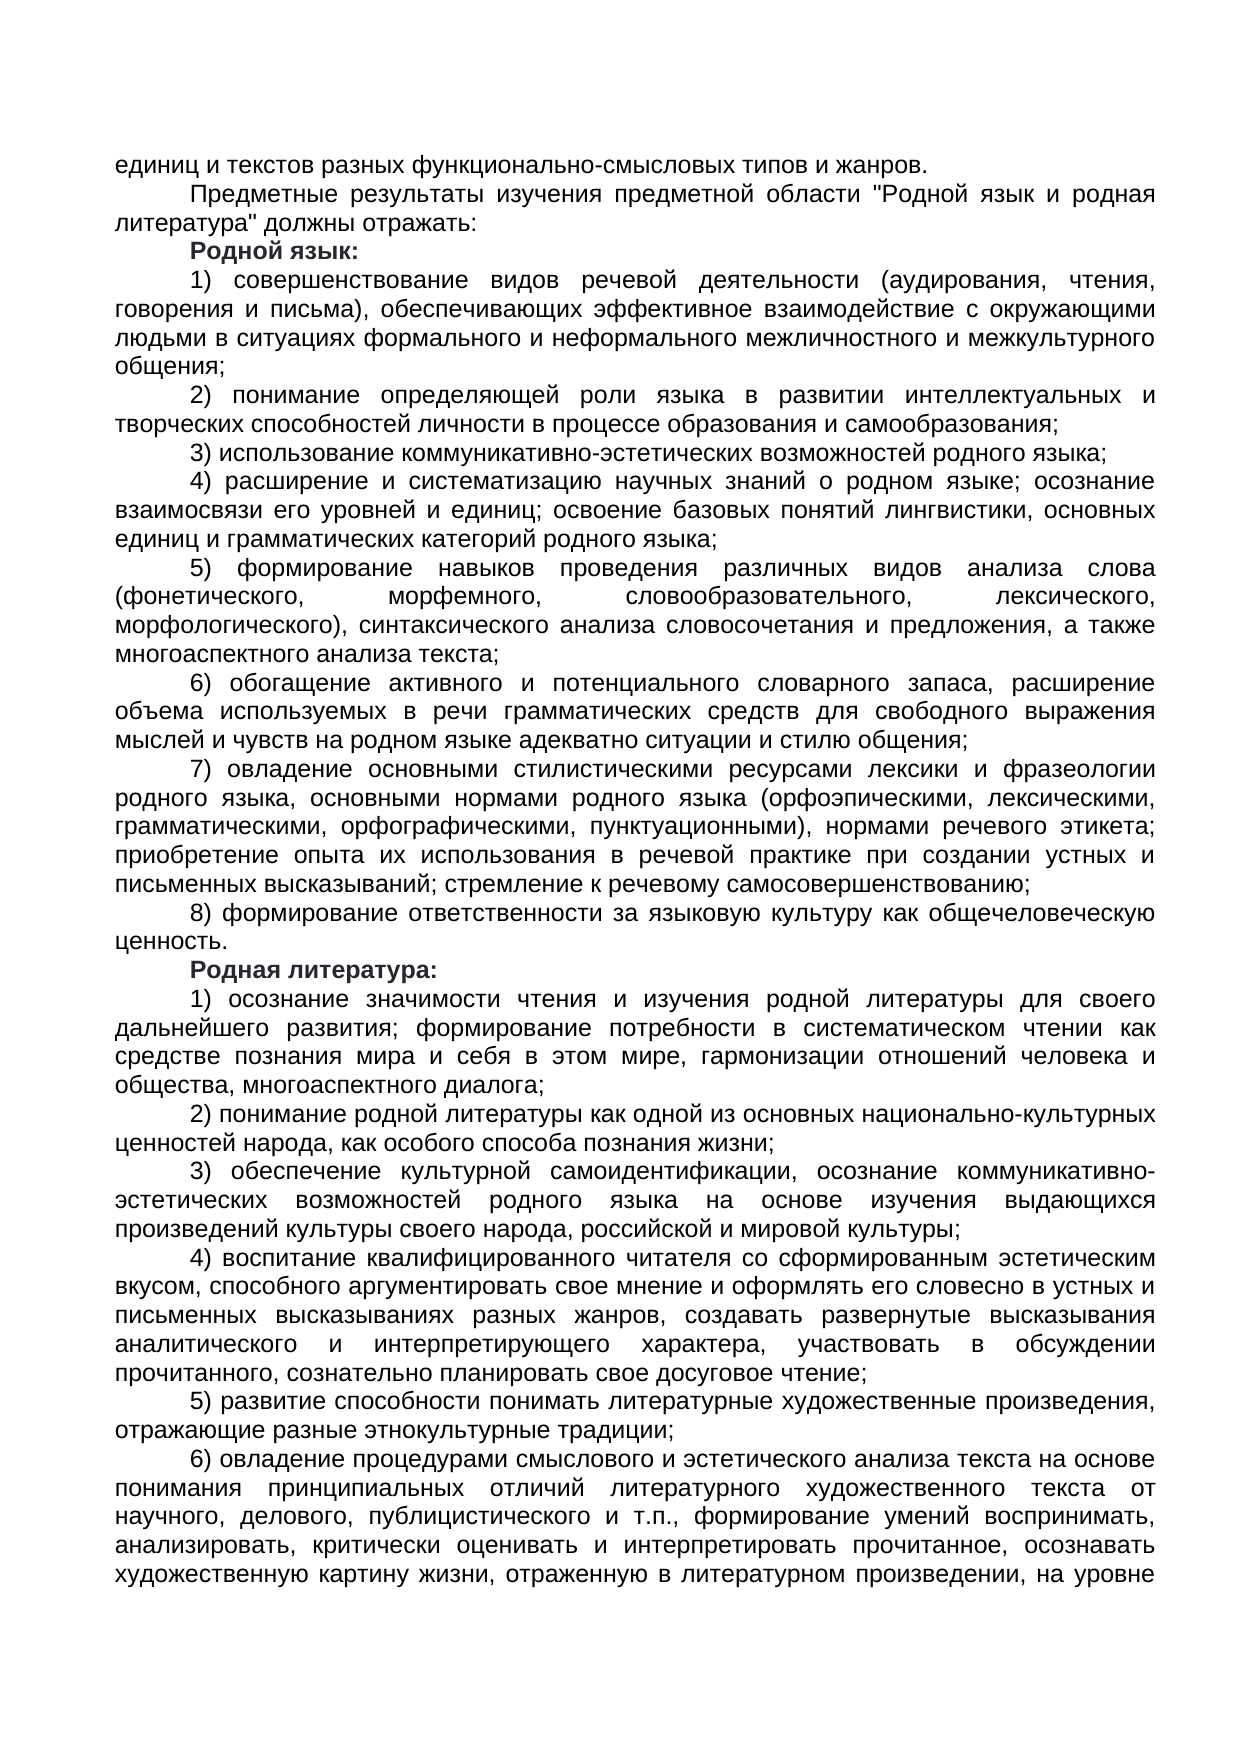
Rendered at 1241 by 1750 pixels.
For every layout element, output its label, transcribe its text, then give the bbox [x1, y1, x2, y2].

text 4) воспитание квалифицированного читателя со сформированным эстетическим вкусом, способного аргументировать свое мнение и оформлять его словесно в устных и письменных высказываниях разных жанров, создавать развернутые высказывания аналитического и интерпретирующего характера, участвовать в обсуждении прочитанного, сознательно планировать свое досуговое чтение; [114, 1242, 1157, 1386]
text Предметные результаты изучения предметной области "Родной язык и родная литература" должны отражать: [114, 179, 1157, 236]
text 1) осознание значимости чтения и изучения родной литературы для своего дальнейшего развития; формирование потребности в систематическом чтении как средстве познания мира и себя в этом мире, гармонизации отношений человека и общества, многоаспектного диалога; [114, 984, 1157, 1099]
text 4) расширение и систематизацию научных знаний о родном языке; осознание взаимосвязи его уровней и единиц; освоение базовых понятий лингвистики, основных единиц и грамматических категорий родного языка; [114, 466, 1157, 552]
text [114, 150, 1157, 179]
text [114, 1444, 1157, 1587]
text 7) овладение основными стилистическими ресурсами лексики и фразеологии родного языка, основными нормами родного языка (орфоэпическими, лексическими, грамматическими, орфографическими, пунктуационными), нормами речевого этикета; приобретение опыта их использования в речевой практике при создании устных и письменных высказываний; стремление к речевому самосовершенствованию; [114, 754, 1157, 897]
text Родная литература: [114, 955, 1157, 984]
text 2) понимание родной литературы как одной из основных национально-культурных ценностей народа, как особого способа познания жизни; [114, 1099, 1157, 1156]
text 2) понимание определяющей роли языка в развитии интеллектуальных и творческих способностей личности в процессе образования и самообразования; [114, 380, 1157, 437]
text Родной язык: [114, 236, 1157, 265]
text 1) совершенствование видов речевой деятельности (аудирования, чтения, говорения и письма), обеспечивающих эффективное взаимодействие с окружающими людьми в ситуациях формального и неформального межличностного и межкультурного общения; [114, 265, 1157, 380]
text 5) формирование навыков проведения различных видов анализа слова (фонетического, морфемного, словообразовательного, лексического, морфологического), синтаксического анализа словосочетания и предложения, а также многоаспектного анализа текста; [114, 552, 1157, 667]
text 6) обогащение активного и потенциального словарного запаса, расширение объема используемых в речи грамматических средств для свободного выражения мыслей и чувств на родном языке адекватно ситуации и стилю общения; [114, 667, 1157, 754]
text 5) развитие способности понимать литературные художественные произведения, отражающие разные этнокультурные традиции; [114, 1386, 1157, 1444]
text 3) обеспечение культурной самоидентификации, осознание коммуникативно-эстетических возможностей родного языка на основе изучения выдающихся произведений культуры своего народа, российской и мировой культуры; [114, 1156, 1157, 1242]
text 8) формирование ответственности за языковую культуру как общечеловеческую ценность. [114, 897, 1157, 955]
text 3) использование коммуникативно-эстетических возможностей родного языка; [114, 437, 1157, 466]
